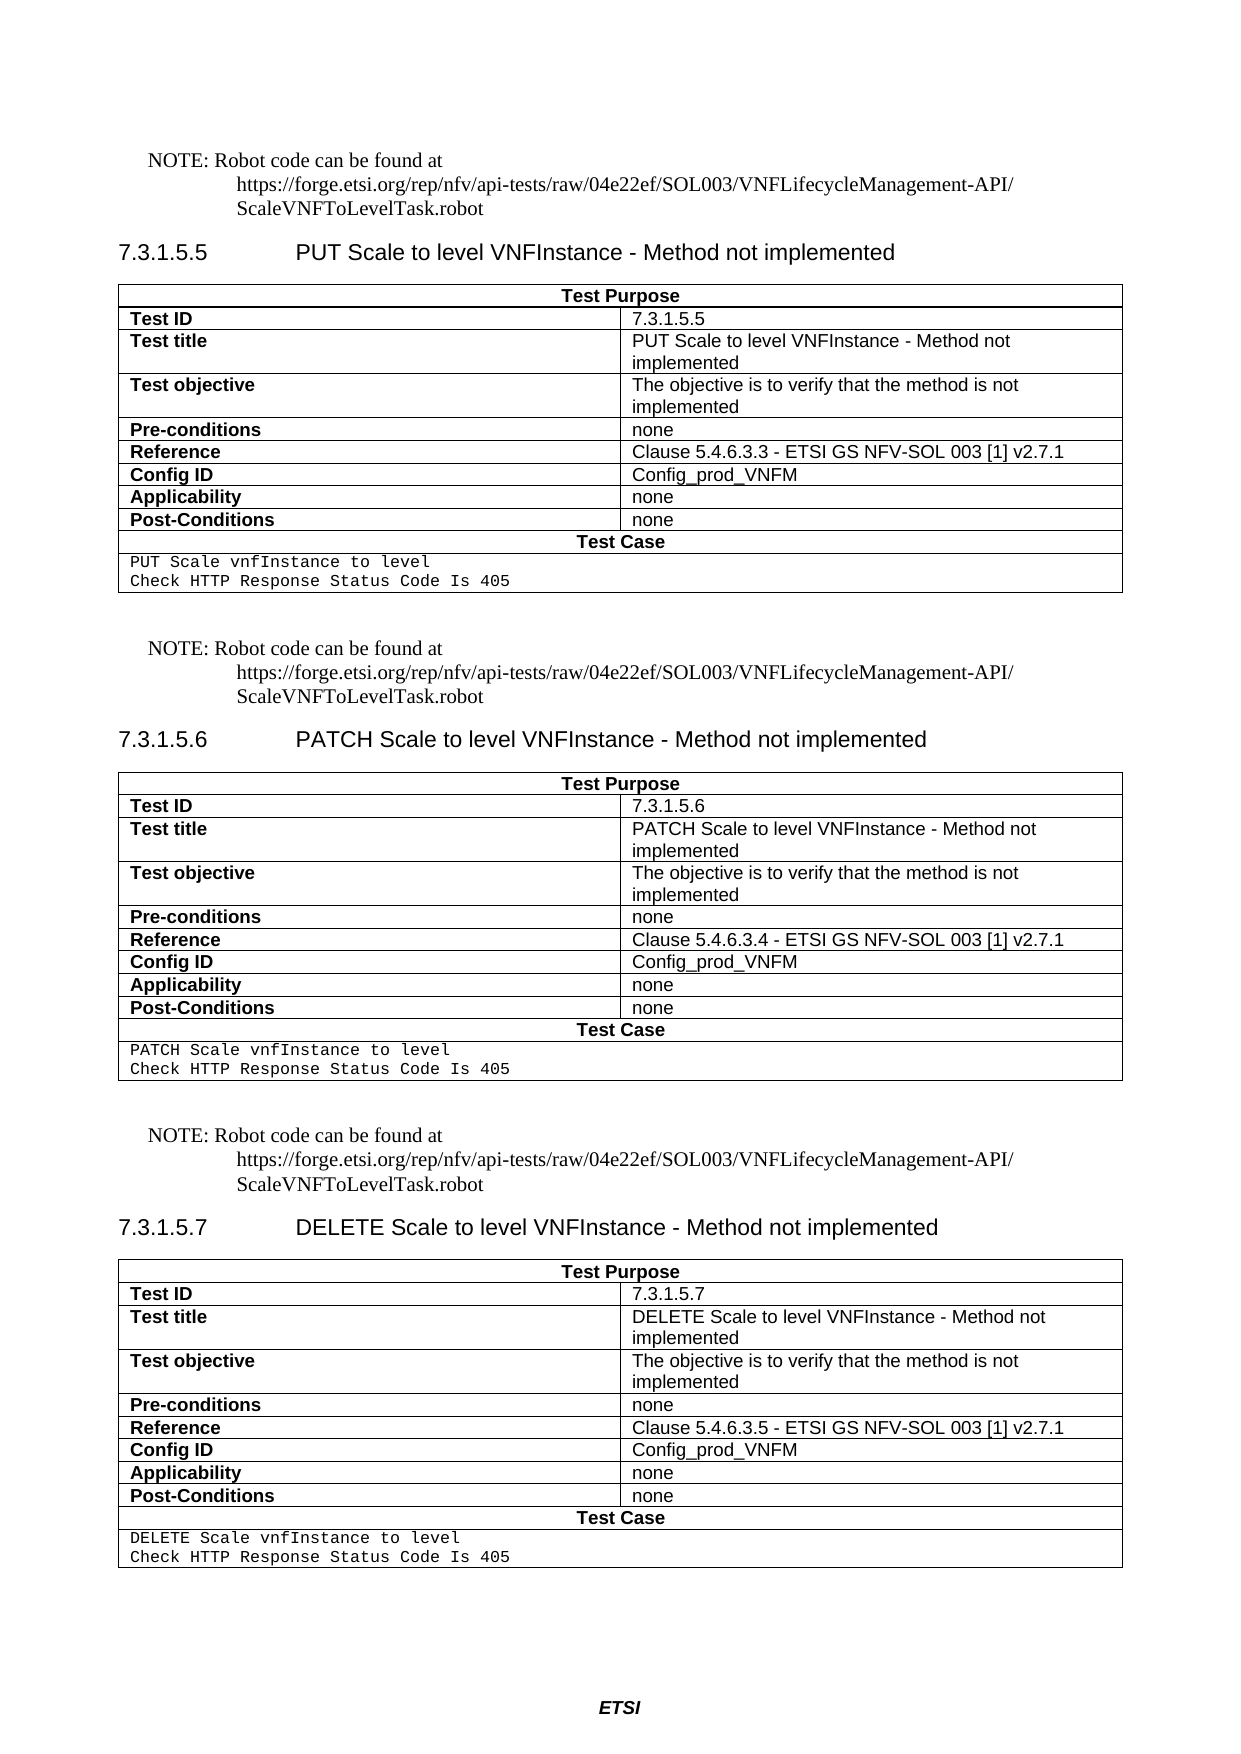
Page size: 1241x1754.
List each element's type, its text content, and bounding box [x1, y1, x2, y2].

table_cell The objective is to verify that the method is not implemented [621, 1350, 1122, 1393]
table_cell none [621, 509, 1122, 530]
table_cell 7.3.1.5.7 [621, 1283, 1122, 1304]
table_header Test Purpose [119, 1260, 1122, 1282]
table_cell The objective is to verify that the method is not implemented [621, 374, 1122, 417]
table_cell 7.3.1.5.5 [621, 308, 1122, 329]
table_cell 7.3.1.5.6 [621, 795, 1122, 817]
table_cell Reference [119, 929, 620, 950]
table_cell Test title [119, 1306, 620, 1349]
table_cell Config_prod_VNFM [621, 464, 1122, 485]
table_cell Config ID [119, 951, 620, 973]
table_cell PUT Scale to level VNFInstance - Method not implemented [621, 330, 1122, 373]
table_cell Post-Conditions [119, 509, 620, 530]
table_cell Reference [119, 1417, 620, 1438]
text NOTE: Robot code can be found at https://forge.etsi.org/rep/nfv/api-tests/raw/04e22ef/SOL003/VNFLifecycleManagement-API/ScaleVNFToLevelTask.robot [148, 148, 1122, 220]
table_cell Applicability [119, 1462, 620, 1483]
subtitle 7.3.1.5.7 DELETE Scale to level VNFInstance - Method not implemented [118, 1214, 1122, 1241]
table_cell Test title [119, 330, 620, 373]
table_cell Test Case [119, 531, 1122, 553]
subtitle 7.3.1.5.6 PATCH Scale to level VNFInstance - Method not implemented [118, 726, 1122, 753]
table_cell Applicability [119, 974, 620, 996]
subtitle 7.3.1.5.5 PUT Scale to level VNFInstance - Method not implemented [118, 239, 1122, 265]
table_cell PATCH Scale to level VNFInstance - Method not implemented [621, 818, 1122, 861]
table_cell none [621, 1394, 1122, 1416]
table_cell none [621, 974, 1122, 996]
table_cell Test objective [119, 374, 620, 417]
table_cell Reference [119, 441, 620, 462]
table_cell Test ID [119, 308, 620, 329]
text NOTE: Robot code can be found at https://forge.etsi.org/rep/nfv/api-tests/raw/04e22ef/SOL003/VNFLifecycleManagement-API/ScaleVNFToLevelTask.robot [148, 1123, 1122, 1196]
table_cell Pre-conditions [119, 418, 620, 440]
table_cell none [621, 1484, 1122, 1506]
table_cell Clause 5.4.6.3.3 - ETSI GS NFV-SOL 003 [1] v2.7.1 [621, 441, 1122, 462]
table_cell none [621, 418, 1122, 440]
table_cell none [621, 486, 1122, 508]
table_cell Pre-conditions [119, 1394, 620, 1416]
table_cell Test title [119, 818, 620, 861]
table_cell none [621, 906, 1122, 928]
table_cell Clause 5.4.6.3.4 - ETSI GS NFV-SOL 003 [1] v2.7.1 [621, 929, 1122, 950]
table_cell DELETE Scale to level VNFInstance - Method not implemented [621, 1306, 1122, 1349]
table_cell Config ID [119, 1439, 620, 1461]
table_cell Pre-conditions [119, 906, 620, 928]
table_header Test Purpose [119, 285, 1122, 306]
table_cell none [621, 1462, 1122, 1483]
table_cell Test ID [119, 795, 620, 817]
table_cell Test ID [119, 1283, 620, 1304]
table_cell Clause 5.4.6.3.5 - ETSI GS NFV-SOL 003 [1] v2.7.1 [621, 1417, 1122, 1438]
table_cell Post-Conditions [119, 997, 620, 1018]
table_cell Applicability [119, 486, 620, 508]
table_cell Config_prod_VNFM [621, 951, 1122, 973]
table_cell The objective is to verify that the method is not implemented [621, 862, 1122, 905]
table_cell Post-Conditions [119, 1484, 620, 1506]
table_cell Test objective [119, 1350, 620, 1393]
table_cell PUT Scale vnfInstance to level Check HTTP Response Status Code Is 405 [119, 554, 1122, 592]
table_cell DELETE Scale vnfInstance to level Check HTTP Response Status Code Is 405 [119, 1530, 1122, 1567]
table_cell Config ID [119, 464, 620, 485]
table_cell Test Case [119, 1507, 1122, 1528]
table_cell Test Case [119, 1019, 1122, 1041]
text NOTE: Robot code can be found at https://forge.etsi.org/rep/nfv/api-tests/raw/04e22ef/SOL003/VNFLifecycleManagement-API/ScaleVNFToLevelTask.robot [148, 636, 1122, 708]
table_cell Test objective [119, 862, 620, 905]
table_header Test Purpose [119, 773, 1122, 794]
table_cell none [621, 997, 1122, 1018]
table_cell PATCH Scale vnfInstance to level Check HTTP Response Status Code Is 405 [119, 1042, 1122, 1079]
table_cell Config_prod_VNFM [621, 1439, 1122, 1461]
